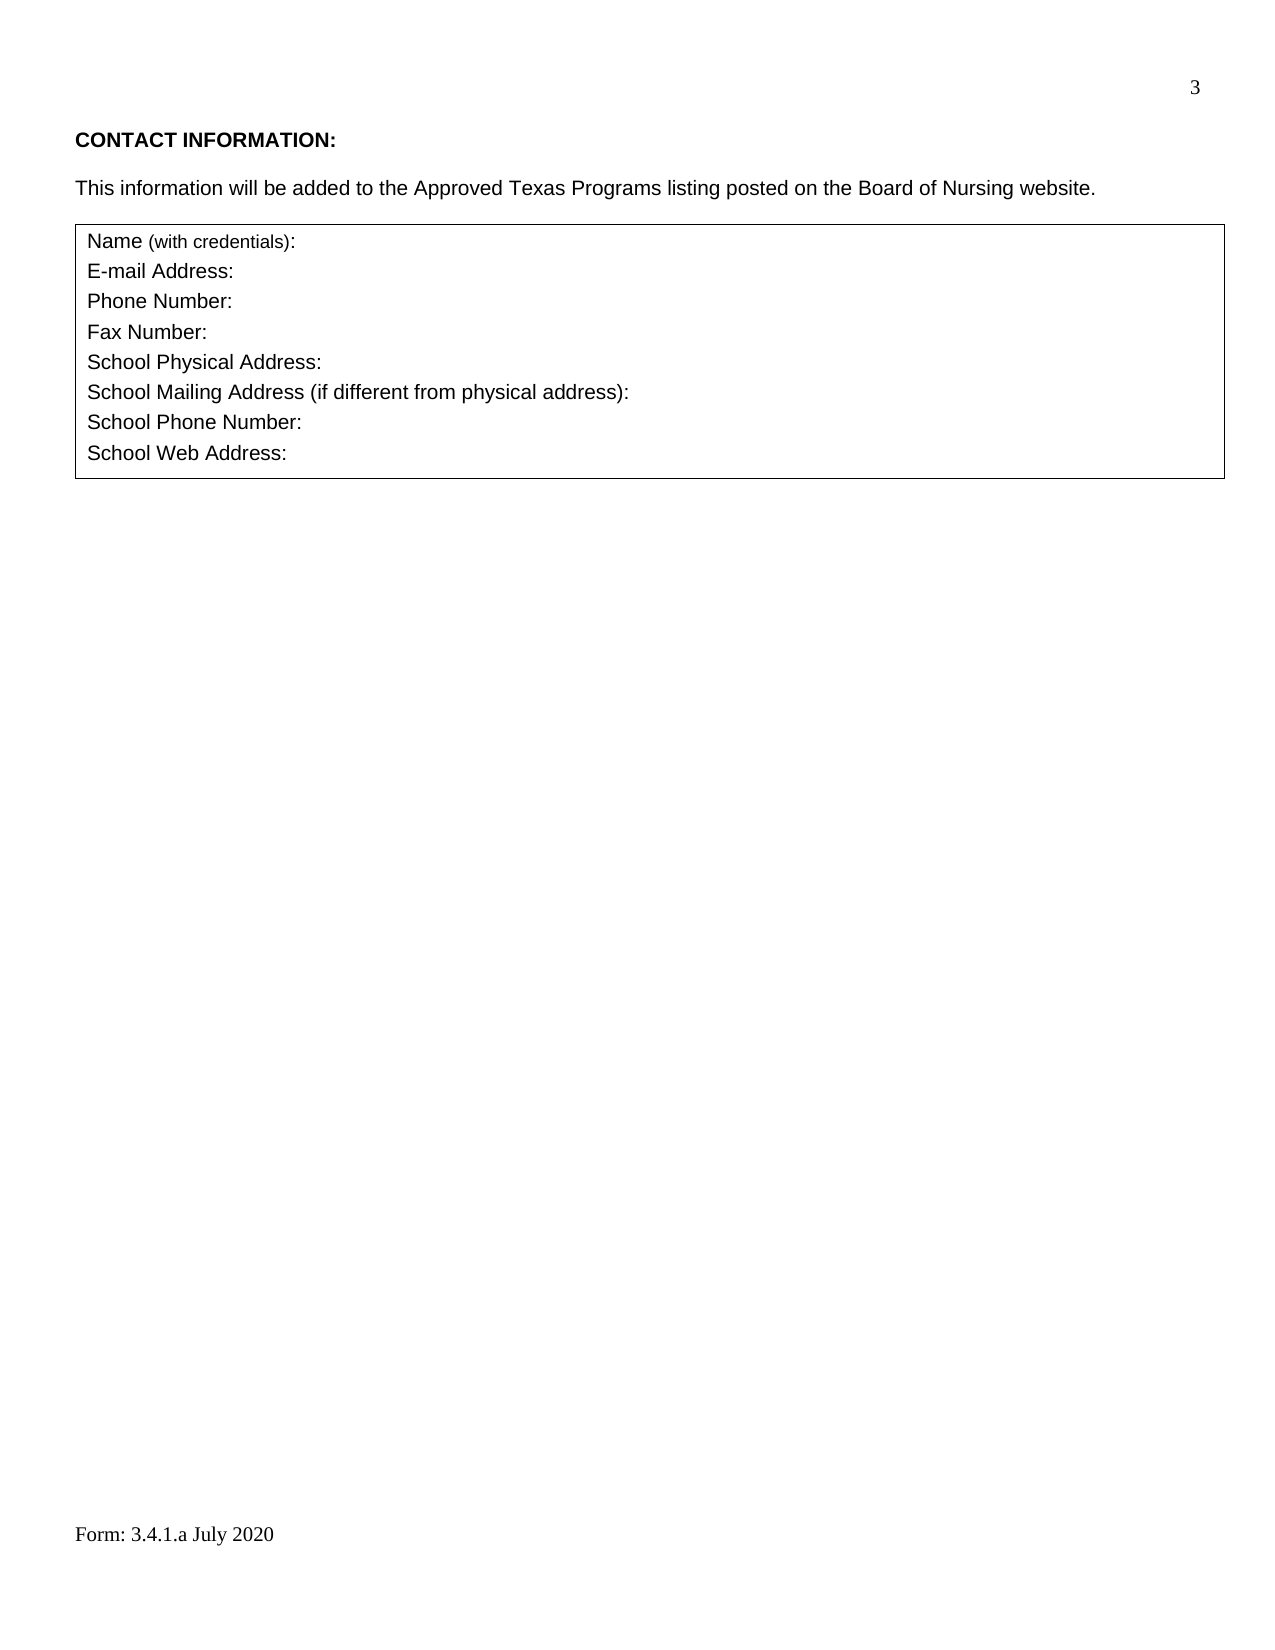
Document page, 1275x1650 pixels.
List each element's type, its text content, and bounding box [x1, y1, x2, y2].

text CONTACT INFORMATION: [75, 128, 1200, 152]
table_header Name (with credentials): E-mail Address: Phone Number: Fax Number: School Physical Address: School Mailing Address (if different from physical address): School Phone Number: School Web Address: [76, 225, 1224, 478]
text This information will be added to the Approved Texas Programs listing posted on the Board of Nursing website. [75, 176, 1200, 200]
